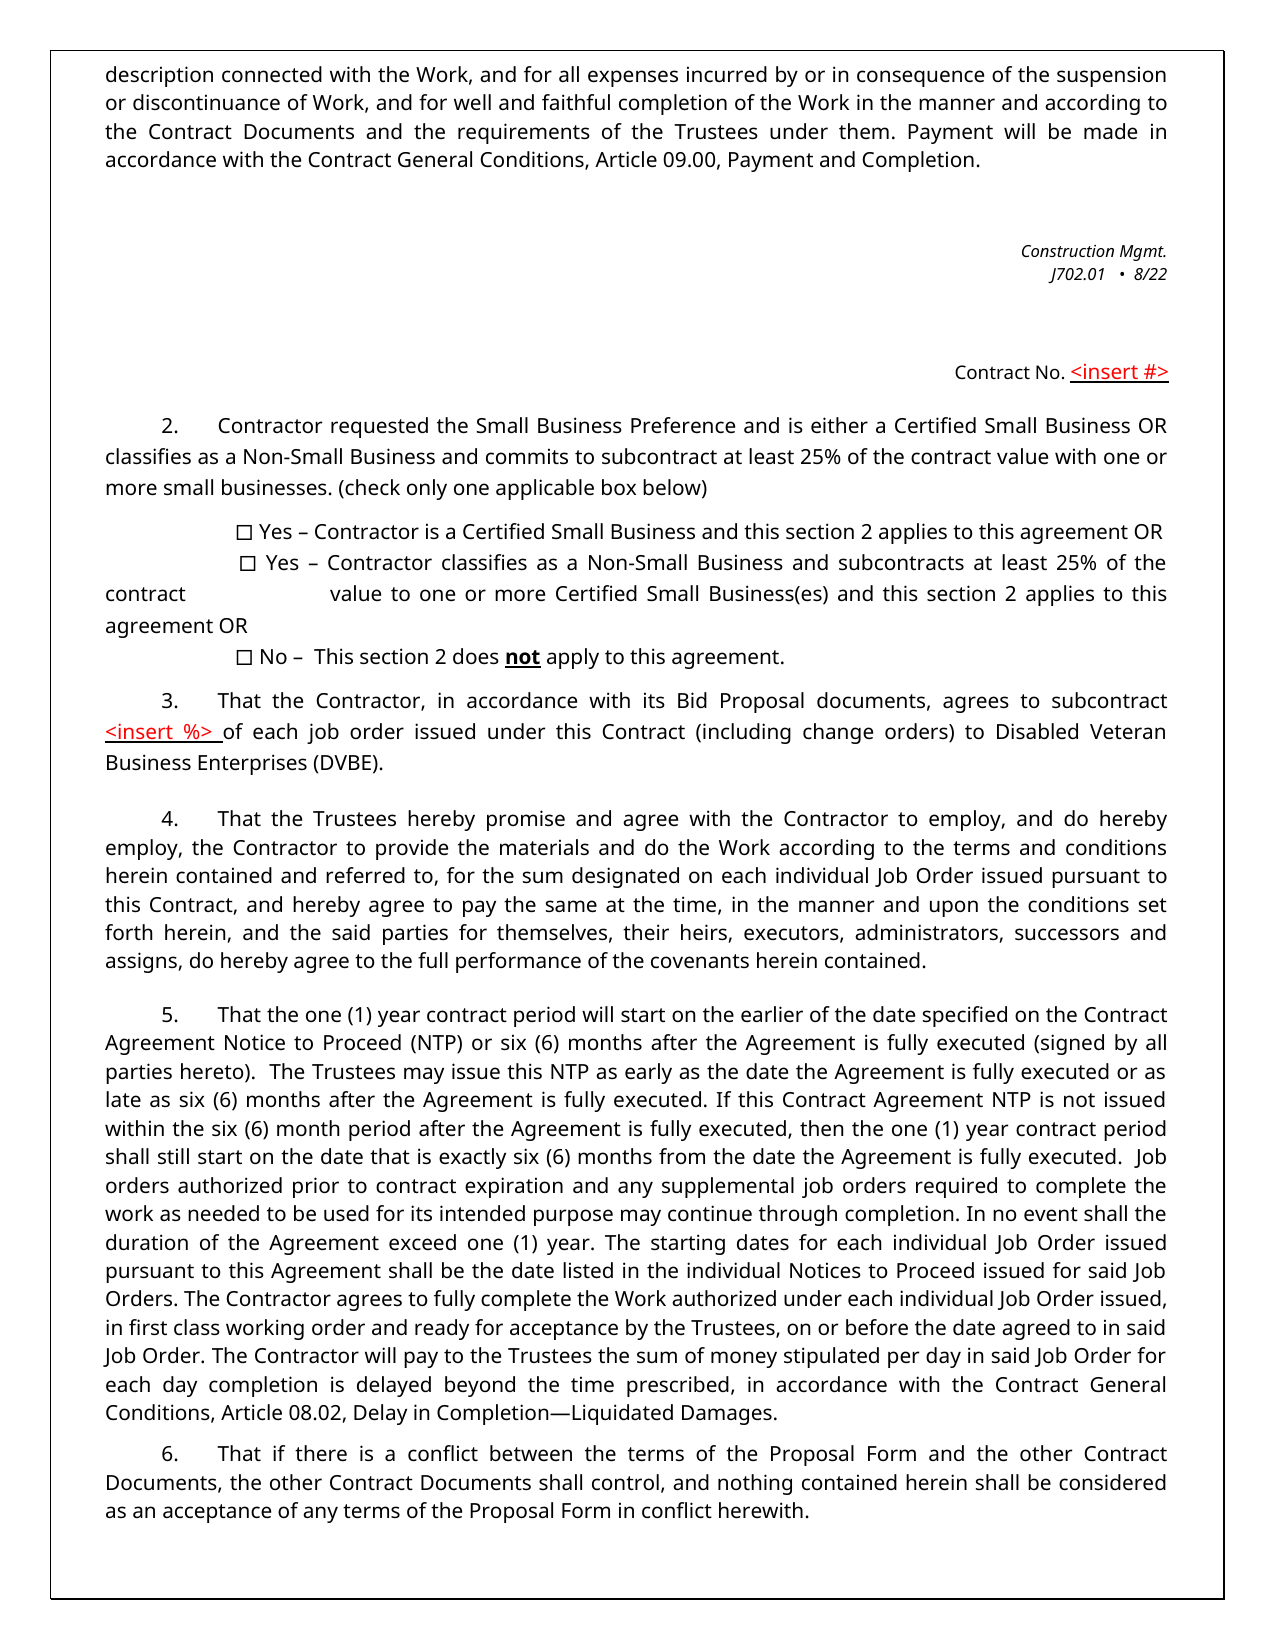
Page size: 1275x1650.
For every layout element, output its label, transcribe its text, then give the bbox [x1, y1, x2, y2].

text 6. That if there is a conflict between the terms of the Proposal Form and the other Contract Documents, the other Contract Documents shall control, and nothing contained herein shall be considered as an acceptance of any terms of the Proposal Form in conflict herewith. [105, 1439, 1169, 1524]
text 4. That the Trustees hereby promise and agree with the Contractor to employ, and do hereby employ, the Contractor to provide the materials and do the Work according to the terms and conditions herein contained and referred to, for the sum designated on each individual Job Order issued pursuant to this Contract, and hereby agree to pay the same at the time, in the manner and upon the conditions set forth herein, and the said parties for themselves, their heirs, executors, administrators, successors and assigns, do hereby agree to the full performance of the covenants herein contained. [105, 804, 1169, 975]
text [105, 60, 1169, 174]
text Yes – Contractor is a Certified Small Business and this section 2 applies to this agreement OR [105, 517, 1169, 548]
text 2. Contractor requested the Small Business Preference and is either a Certified Small Business OR classifies as a Non-Small Business and commits to subcontract at least 25% of the contract value with one or more small businesses. (check only one applicable box below) [105, 411, 1169, 504]
text No – This section 2 does not apply to this agreement. [105, 642, 1169, 673]
text 5. That the one (1) year contract period will start on the earlier of the date specified on the Contract Agreement Notice to Proceed (NTP) or six (6) months after the Agreement is fully executed (signed by all parties hereto). The Trustees may issue this NTP as early as the date the Agreement is fully executed or as late as six (6) months after the Agreement is fully executed. If this Contract Agreement NTP is not issued within the six (6) month period after the Agreement is fully executed, then the one (1) year contract period shall still start on the date that is exactly six (6) months from the date the Agreement is fully executed. Job orders authorized prior to contract expiration and any supplemental job orders required to complete the work as needed to be used for its intended purpose may continue through completion. In no event shall the duration of the Agreement exceed one (1) year. The starting dates for each individual Job Order issued pursuant to this Agreement shall be the date listed in the individual Notices to Proceed issued for said Job Orders. The Contractor agrees to fully complete the Work authorized under each individual Job Order issued, in first class working order and ready for acceptance by the Trustees, on or before the date agreed to in said Job Order. The Contractor will pay to the Trustees the sum of money stipulated per day in said Job Order for each day completion is delayed beyond the time prescribed, in accordance with the Contract General Conditions, Article 08.02, Delay in Completion—Liquidated Damages. [105, 1000, 1169, 1427]
text Contract No. <insert #> [105, 357, 1169, 386]
text Construction Mgmt. [105, 240, 1169, 262]
text Yes – Contractor classifies as a Non-Small Business and subcontracts at least 25% of the contract value to one or more Certified Small Business(es) and this section 2 applies to this agreement OR [105, 548, 1169, 642]
text 3. That the Contractor, in accordance with its Bid Proposal documents, agrees to subcontract <insert %> of each job order issued under this Contract (including change orders) to Disabled Veteran Business Enterprises (DVBE). [105, 686, 1169, 779]
text J702.01 • 8/22 [105, 262, 1169, 285]
